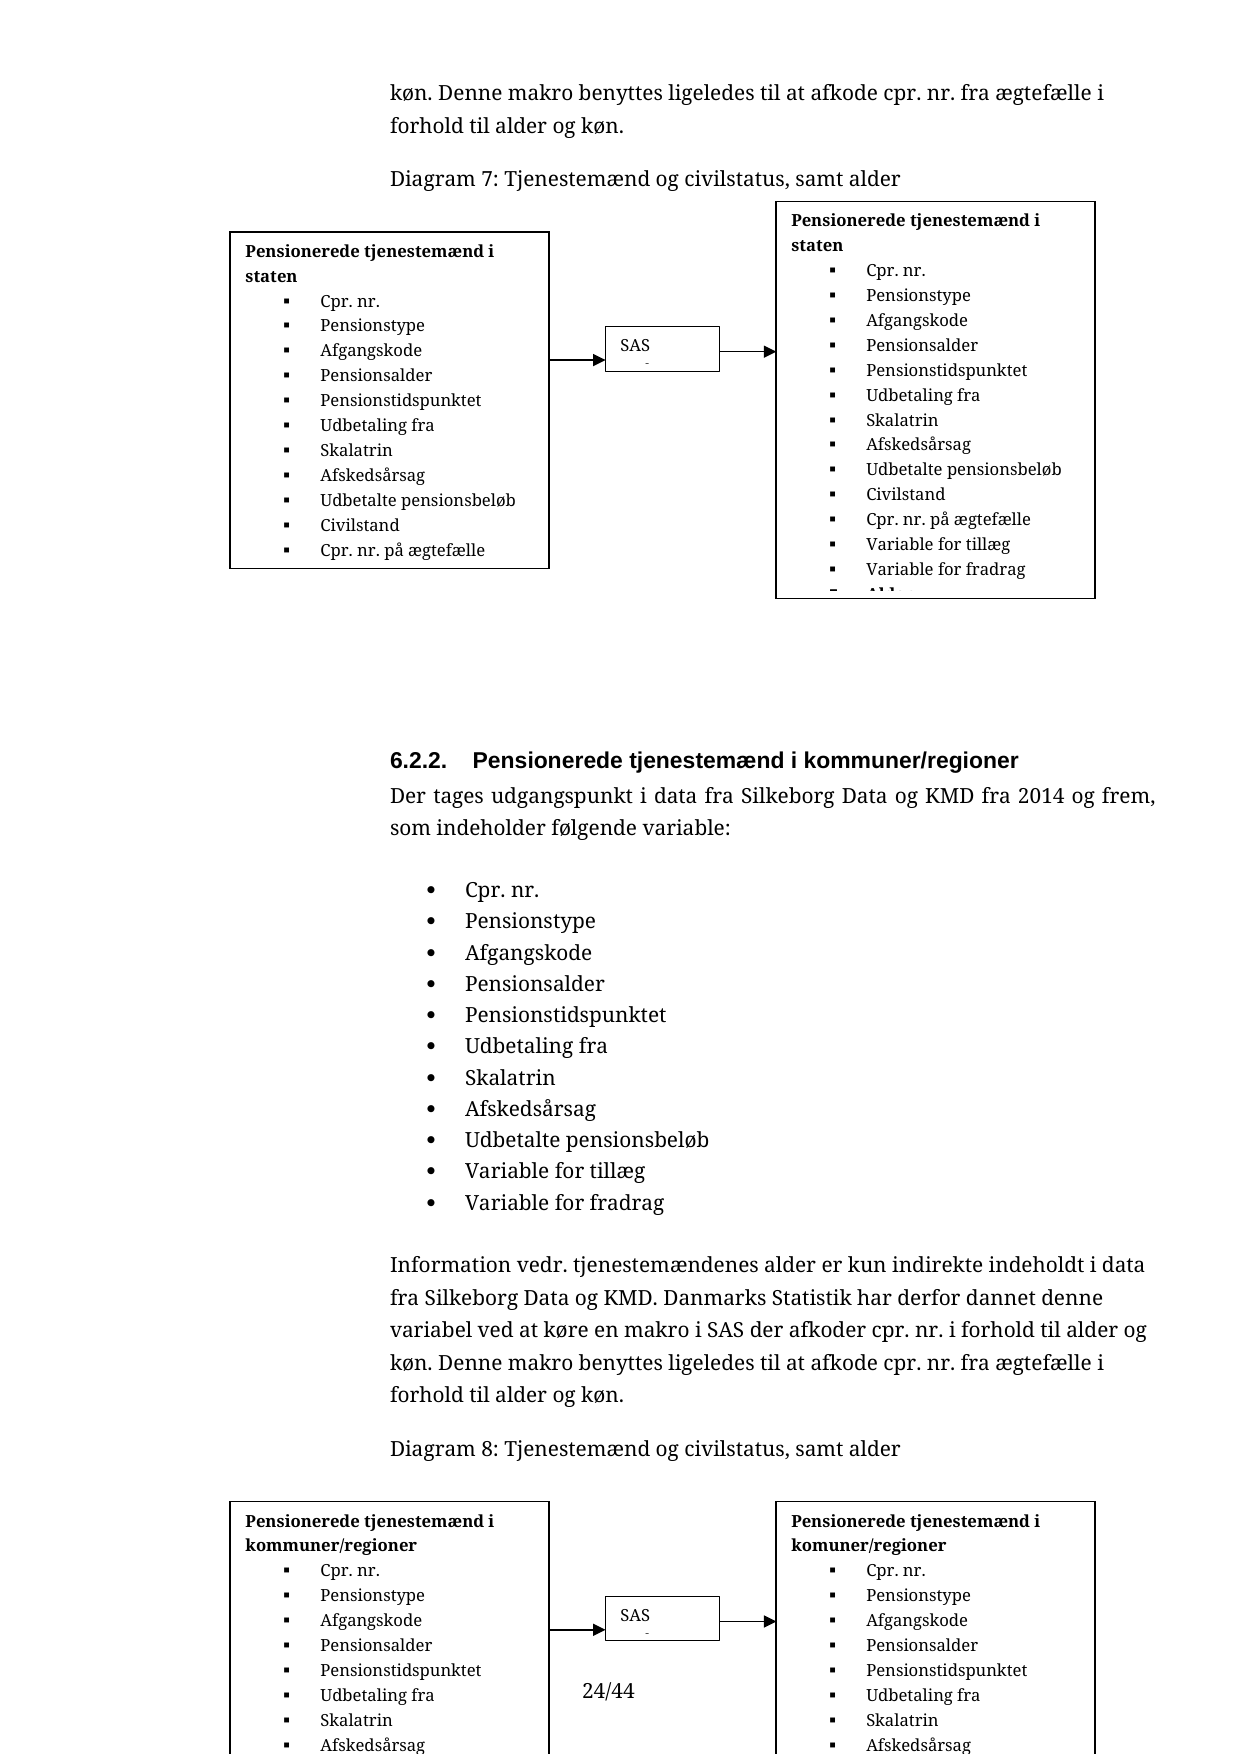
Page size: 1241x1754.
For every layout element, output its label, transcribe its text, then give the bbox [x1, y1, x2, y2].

list Pensionsalder [427, 969, 1157, 997]
list Udbetalte pensionsbeløb [427, 1125, 1157, 1153]
list Afgangskode [427, 938, 1157, 966]
subtitle Pensionerede tjenestemænd i kommuner/regioner [390, 747, 1157, 773]
text Information vedr. tjenestemændenes alder er kun indirekte indeholdt i data fra Silkeborg Data og KMD. Danmarks Statistik har derfor dannet denne variabel ved at køre en makro i SAS der afkoder cpr. nr. i forhold til alder og køn. Denne makro benyttes ligeledes til at afkode cpr. nr. fra ægtefælle i forhold til alder og køn. [390, 1250, 1157, 1409]
text Diagram 8: Tjenestemænd og civilstatus, samt alder [390, 1434, 1157, 1462]
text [390, 78, 1157, 139]
list Diagram 7: Tjenestemænd og civilstatus, samt alder [390, 164, 1157, 193]
list Variable for fradrag [427, 1188, 1157, 1216]
list Pensionstype [427, 906, 1157, 935]
list Cpr. nr. [427, 875, 1157, 903]
list Afskedsårsag [427, 1094, 1157, 1122]
text Der tages udgangspunkt i data fra Silkeborg Data og KMD fra 2014 og frem, som indeholder følgende variable: [390, 781, 1157, 841]
list Udbetaling fra [427, 1031, 1157, 1060]
list Variable for tillæg [427, 1156, 1157, 1185]
list Skalatrin [427, 1063, 1157, 1091]
list Pensionstidspunktet [427, 1000, 1157, 1028]
